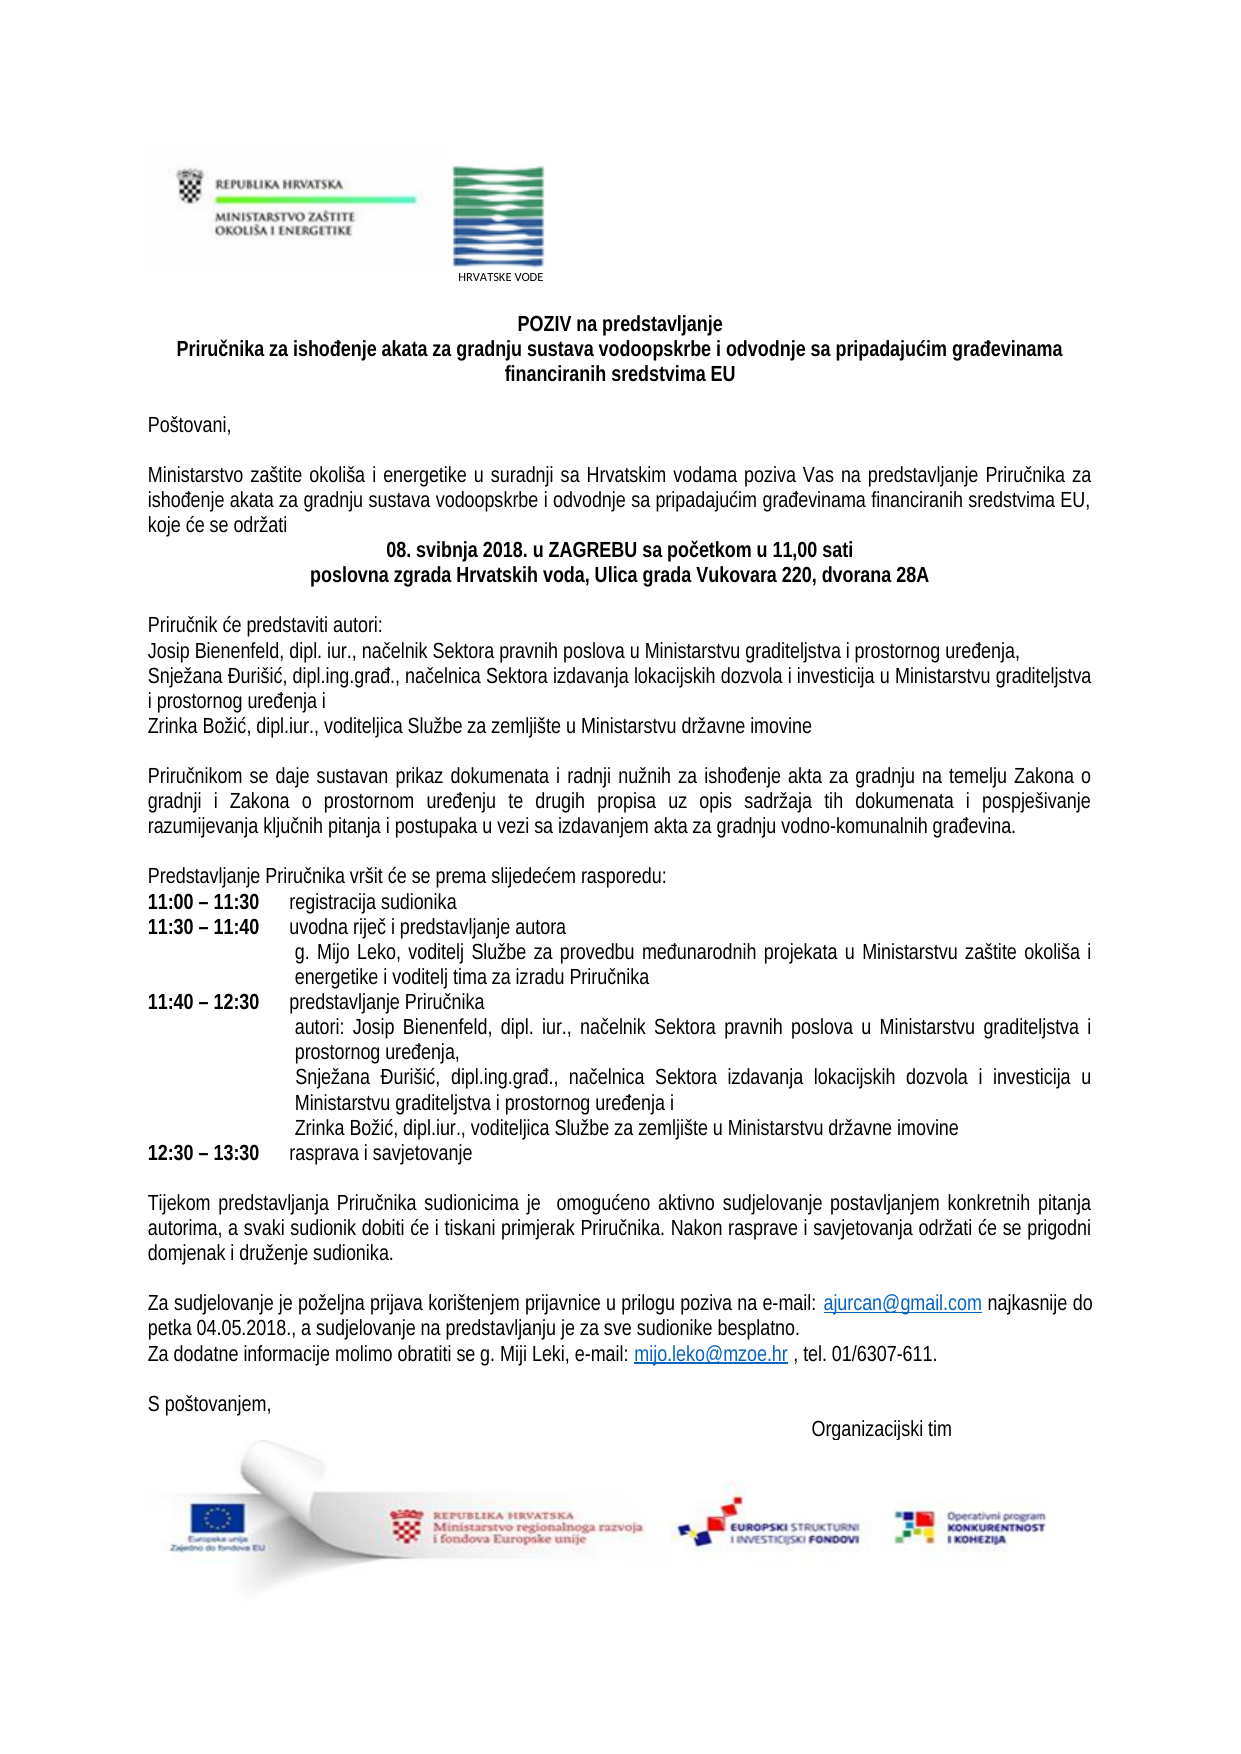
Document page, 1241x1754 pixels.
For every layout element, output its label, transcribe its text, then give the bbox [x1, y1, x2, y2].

picture [147, 147, 550, 270]
text poslovna zgrada Hrvatskih voda, Ulica grada Vukovara 220, dvorana 28A [148, 562, 1093, 587]
text POZIV na predstavljanje [148, 311, 1093, 336]
text Zrinka Božić, dipl.iur., voditeljica Službe za zemljište u Ministarstvu državne imovine [221, 1114, 1093, 1139]
text Josip Bienenfeld, dipl. iur., načelnik Sektora pravnih poslova u Ministarstvu graditeljstva i prostornog uređenja, [148, 637, 1093, 663]
text autori: Josip Bienenfeld, dipl. iur., načelnik Sektora pravnih poslova u Ministarstvu graditeljstva i prostornog uređenja, [294, 1014, 1093, 1064]
text HRVATSKE VODE [148, 269, 1093, 285]
text Za sudjelovanje je poželjna prijava korištenjem prijavnice u prilogu poziva na e-mail: ajurcan@gmail.com najkasnije do petka 04.05.2018., a sudjelovanje na predstavljanju je za sve sudionike besplatno. [148, 1290, 1093, 1340]
text Poštovani, [148, 412, 1093, 437]
text Predstavljanje Priručnika vršit će se prema slijedećem rasporedu: [148, 863, 1093, 888]
text Snježana Đurišić, dipl.ing.građ., načelnica Sektora izdavanja lokacijskih dozvola i investicija u Ministarstvu graditeljstva i prostornog uređenja i [148, 663, 1093, 713]
text Priručnik će predstaviti autori: [148, 612, 1093, 637]
text 11:40 – 12:30 predstavljanje Priručnika [148, 989, 1093, 1014]
text 11:30 – 11:40 uvodna riječ i predstavljanje autora [148, 914, 1093, 939]
text Tijekom predstavljanja Priručnika sudionicima je omogućeno aktivno sudjelovanje postavljanjem konkretnih pitanja autorima, a svaki sudionik dobiti će i tiskani primjerak Priručnika. Nakon rasprave i savjetovanja održati će se prigodni domjenak i druženje sudionika. [148, 1190, 1093, 1265]
text 08. svibnja 2018. u ZAGREBU sa početkom u 11,00 sati [148, 537, 1093, 562]
text Snježana Đurišić, dipl.ing.građ., načelnica Sektora izdavanja lokacijskih dozvola i investicija u Ministarstvu graditeljstva i prostornog uređenja i [294, 1064, 1093, 1114]
text 12:30 – 13:30 rasprava i savjetovanje [148, 1139, 1093, 1165]
text g. Mijo Leko, voditelj Službe za provedbu međunarodnih projekata u Ministarstvu zaštite okoliša i energetike i voditelj tima za izradu Priručnika [294, 939, 1093, 989]
text Za dodatne informacije molimo obratiti se g. Miji Leki, e-mail: mijo.leko@mzoe.hr , tel. 01/6307-611. [148, 1340, 1093, 1366]
picture [147, 1440, 1092, 1604]
text Organizacijski tim [148, 1416, 1093, 1441]
text Priručnika za ishođenje akata za gradnju sustava vodoopskrbe i odvodnje sa pripadajućim građevinama financiranih sredstvima EU [148, 336, 1093, 386]
text Priručnikom se daje sustavan prikaz dokumenata i radnji nužnih za ishođenje akta za gradnju na temelju Zakona o gradnji i Zakona o prostornom uređenju te drugih propisa uz opis sadržaja tih dokumenata i pospješivanje razumijevanja ključnih pitanja i postupaka u vezi sa izdavanjem akta za gradnju vodno-komunalnih građevina. [148, 763, 1093, 838]
text Zrinka Božić, dipl.iur., voditeljica Službe za zemljište u Ministarstvu državne imovine [148, 713, 1093, 738]
text S poštovanjem, [148, 1391, 1093, 1416]
text 11:00 – 11:30 registracija sudionika [148, 888, 1093, 914]
text Ministarstvo zaštite okoliša i energetike u suradnji sa Hrvatskim vodama poziva Vas na predstavljanje Priručnika za ishođenje akata za gradnju sustava vodoopskrbe i odvodnje sa pripadajućim građevinama financiranih sredstvima EU, koje će se održati [148, 462, 1093, 537]
